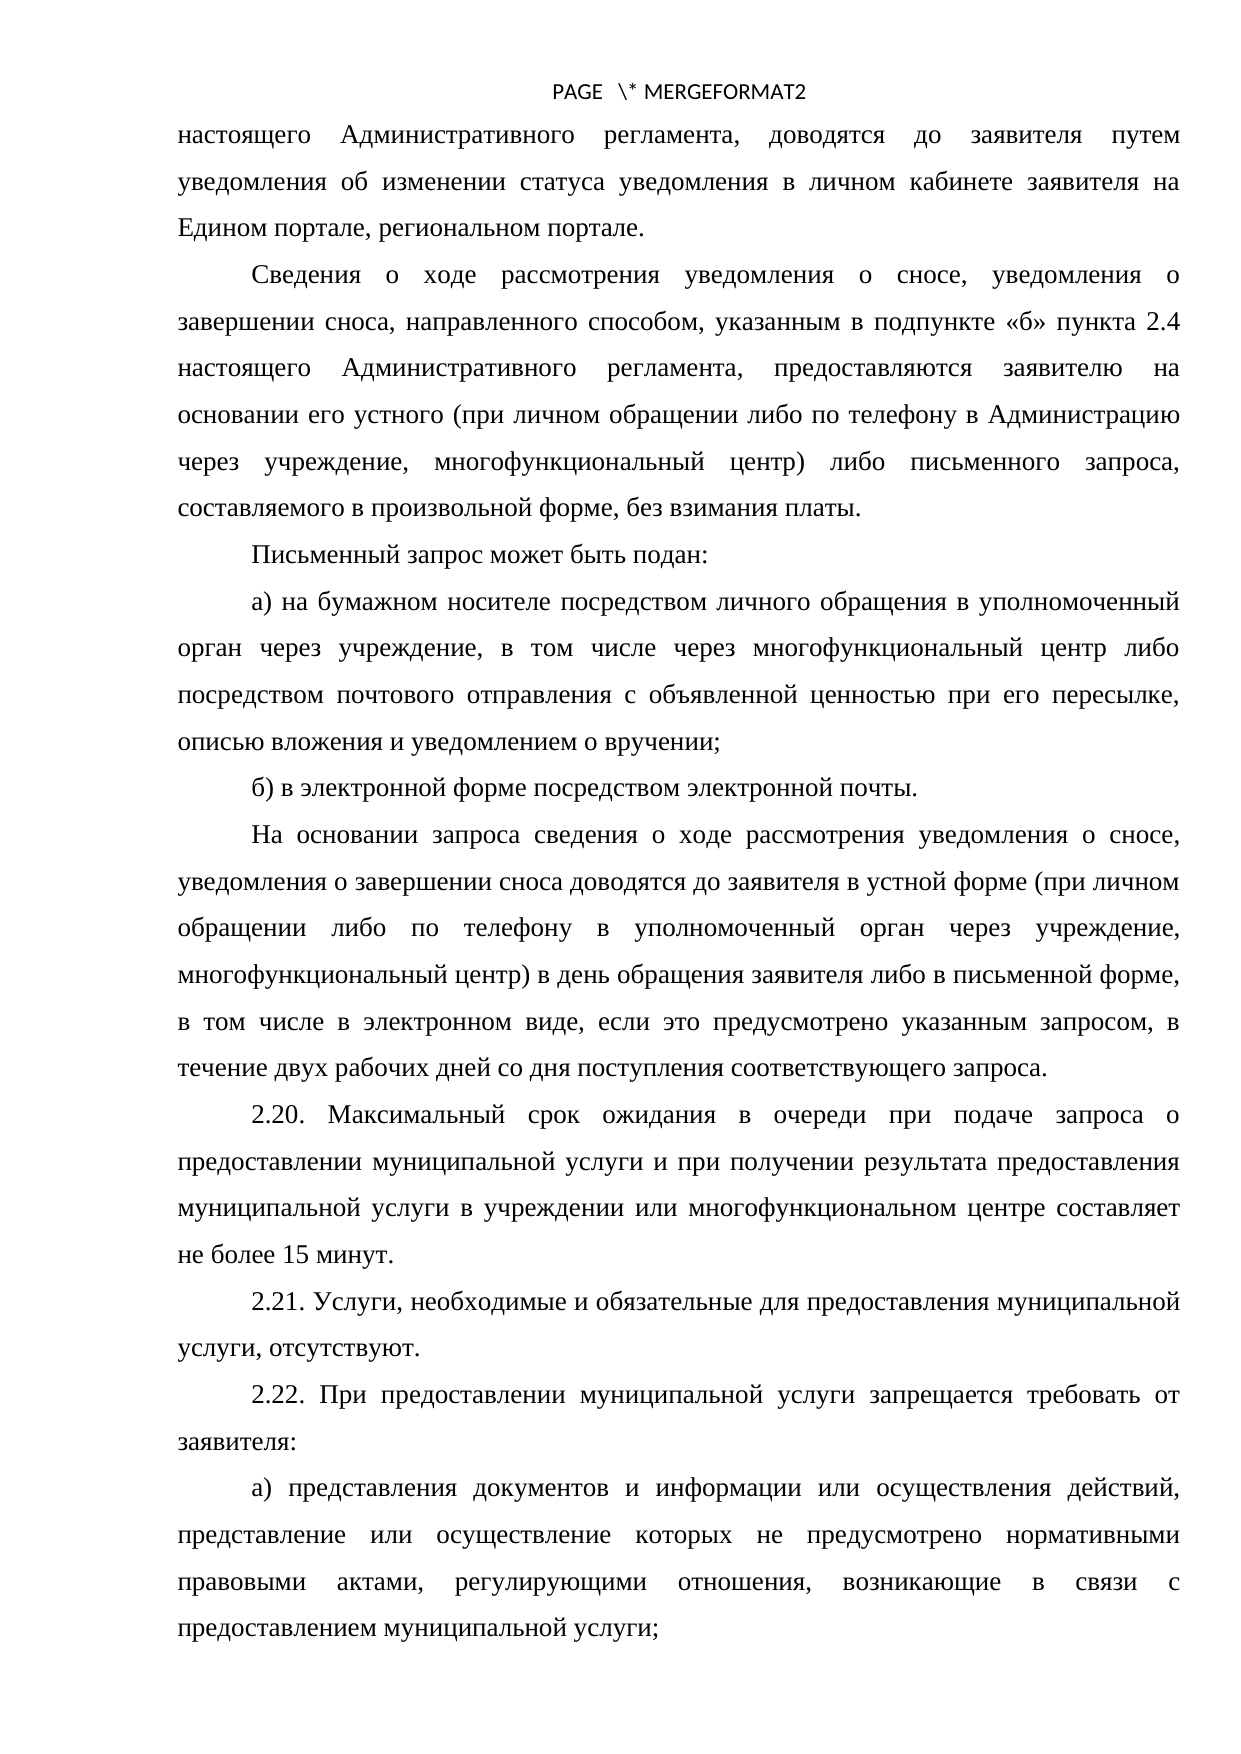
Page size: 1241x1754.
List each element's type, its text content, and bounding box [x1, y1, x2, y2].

text б) в электронной форме посредством электронной почты. [177, 772, 1181, 803]
text 2.21. Услуги, необходимые и обязательные для предоставления муниципальной услуги, отсутствуют. [177, 1285, 1181, 1363]
text 2.20. Максимальный срок ожидания в очереди при подаче запроса о предоставлении муниципальной услуги и при получении результата предоставления муниципальной услуги в учреждении или многофункциональном центре составляет не более 15 минут. [177, 1098, 1181, 1269]
text 2.22. При предоставлении муниципальной услуги запрещается требовать от заявителя: [177, 1378, 1181, 1456]
text Письменный запрос может быть подан: [177, 538, 1181, 569]
text На основании запроса сведения о ходе рассмотрения уведомления о сносе, уведомления о завершении сноса доводятся до заявителя в устной форме (при личном обращении либо по телефону в уполномоченный орган через учреждение, многофункциональный центр) в день обращения заявителя либо в письменной форме, в том числе в электронном виде, если это предусмотрено указанным запросом, в течение двух рабочих дней со дня поступления соответствующего запроса. [177, 818, 1181, 1083]
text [177, 118, 1181, 243]
text а) представления документов и информации или осуществления действий, представление или осуществление которых не предусмотрено нормативными правовыми актами, регулирующими отношения, возникающие в связи с предоставлением муниципальной услуги; [177, 1472, 1181, 1643]
text Сведения о ходе рассмотрения уведомления о сносе, уведомления о завершении сноса, направленного способом, указанным в подпункте «б» пункта 2.4 настоящего Административного регламента, предоставляются заявителю на основании его устного (при личном обращении либо по телефону в Администрацию через учреждение, многофункциональный центр) либо письменного запроса, составляемого в произвольной форме, без взимания платы. [177, 258, 1181, 523]
text а) на бумажном носителе посредством личного обращения в уполномоченный орган через учреждение, в том числе через многофункциональный центр либо посредством почтового отправления с объявленной ценностью при его пересылке, описью вложения и уведомлением о вручении; [177, 585, 1181, 756]
